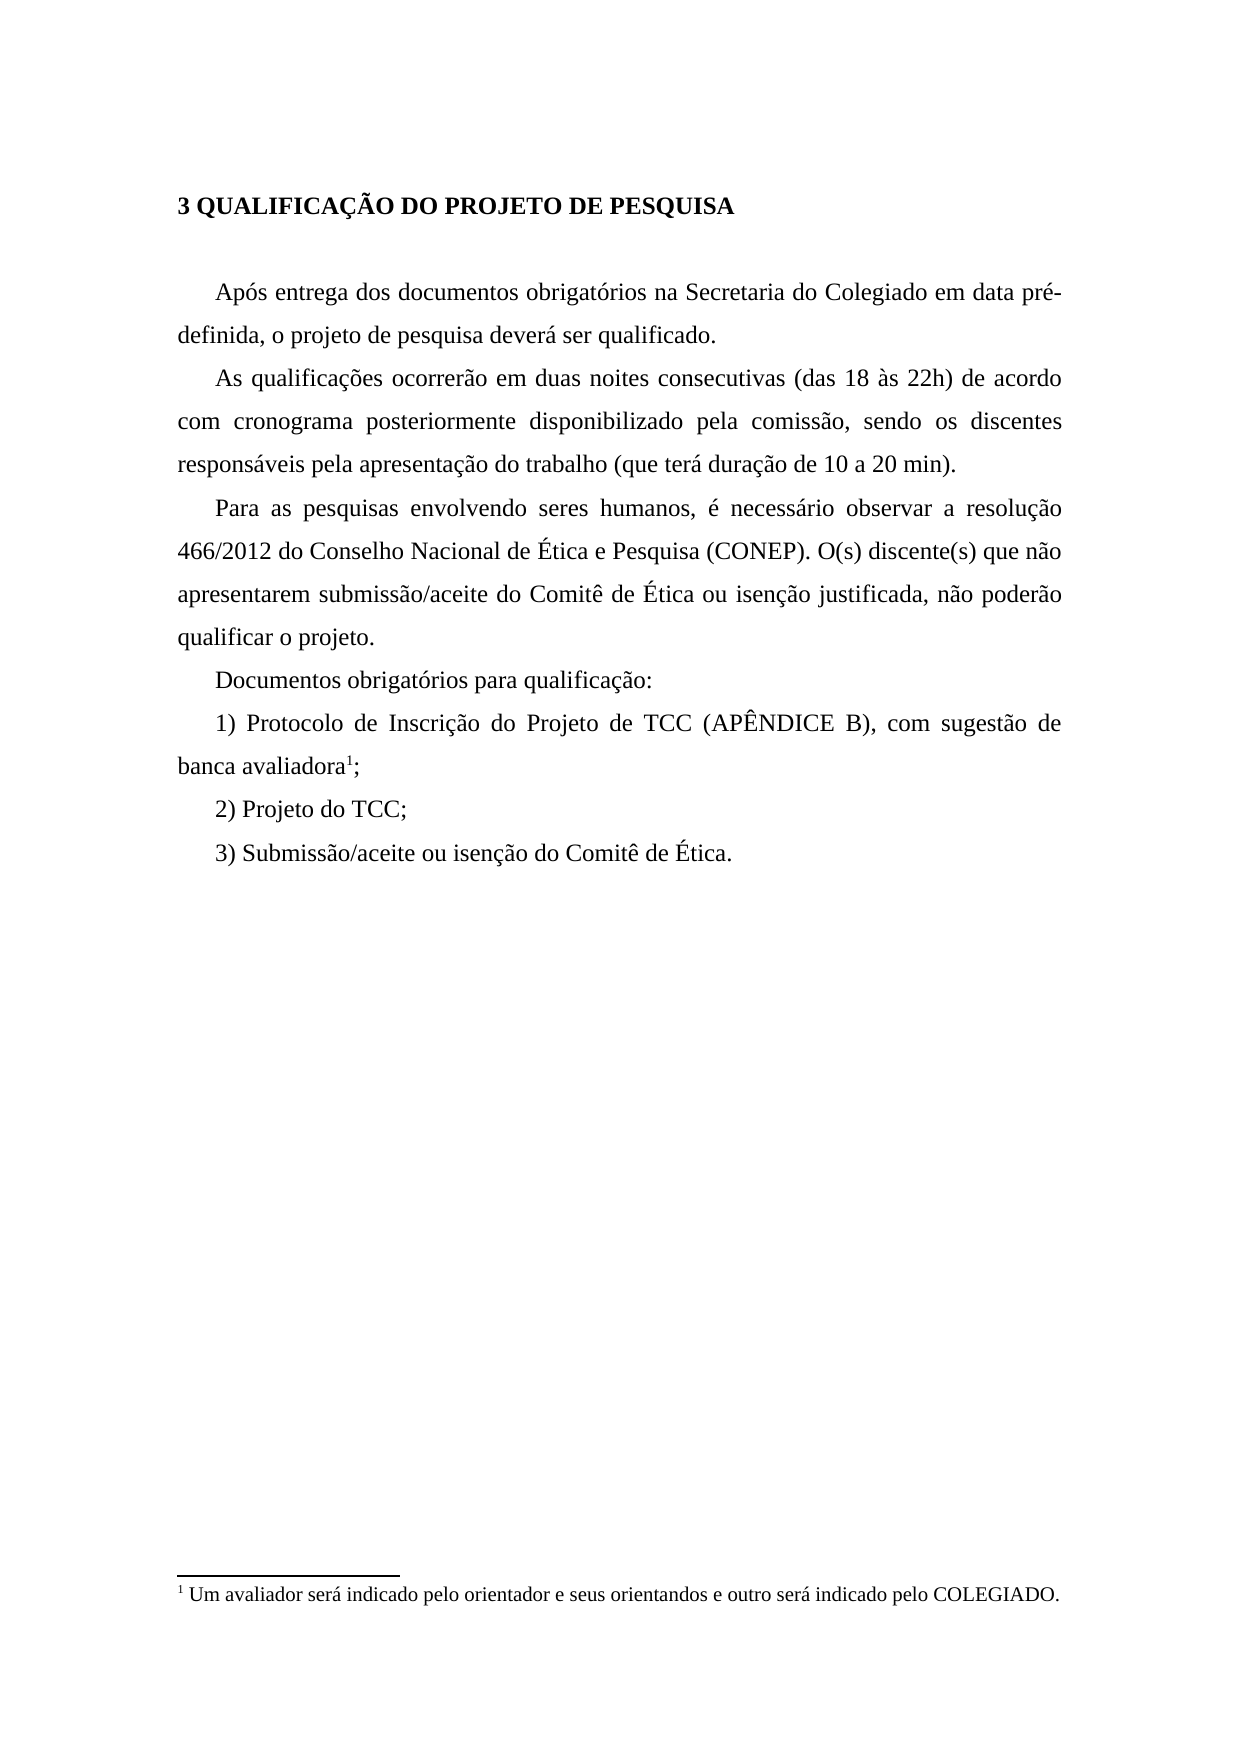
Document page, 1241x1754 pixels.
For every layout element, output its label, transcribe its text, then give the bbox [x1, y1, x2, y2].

text 1) Protocolo de Inscrição do Projeto de TCC (APÊNDICE B), com sugestão de banca avaliadora; [177, 708, 1063, 780]
text Documentos obrigatórios para qualificação: [177, 665, 1063, 694]
text Para as pesquisas envolvendo seres humanos, é necessário observar a resolução 466/2012 do Conselho Nacional de Ética e Pesquisa (CONEP). O(s) discente(s) que não apresentarem submissão/aceite do Comitê de Ética ou isenção justificada, não poderão qualificar o projeto. [177, 493, 1063, 651]
text As qualificações ocorrerão em duas noites consecutivas (das 18 às 22h) de acordo com cronograma posteriormente disponibilizado pela comissão, sendo os discentes responsáveis pela apresentação do trabalho (que terá duração de 10 a 20 min). [177, 363, 1063, 478]
subtitle 3 qualificação do projeto de pesquisa [177, 191, 1063, 219]
text Após entrega dos documentos obrigatórios na Secretaria do Colegiado em data pré-definida, o projeto de pesquisa deverá ser qualificado. [177, 277, 1063, 349]
text 3) Submissão/aceite ou isenção do Comitê de Ética. [177, 838, 1063, 866]
text 2) Projeto do TCC; [177, 794, 1063, 823]
